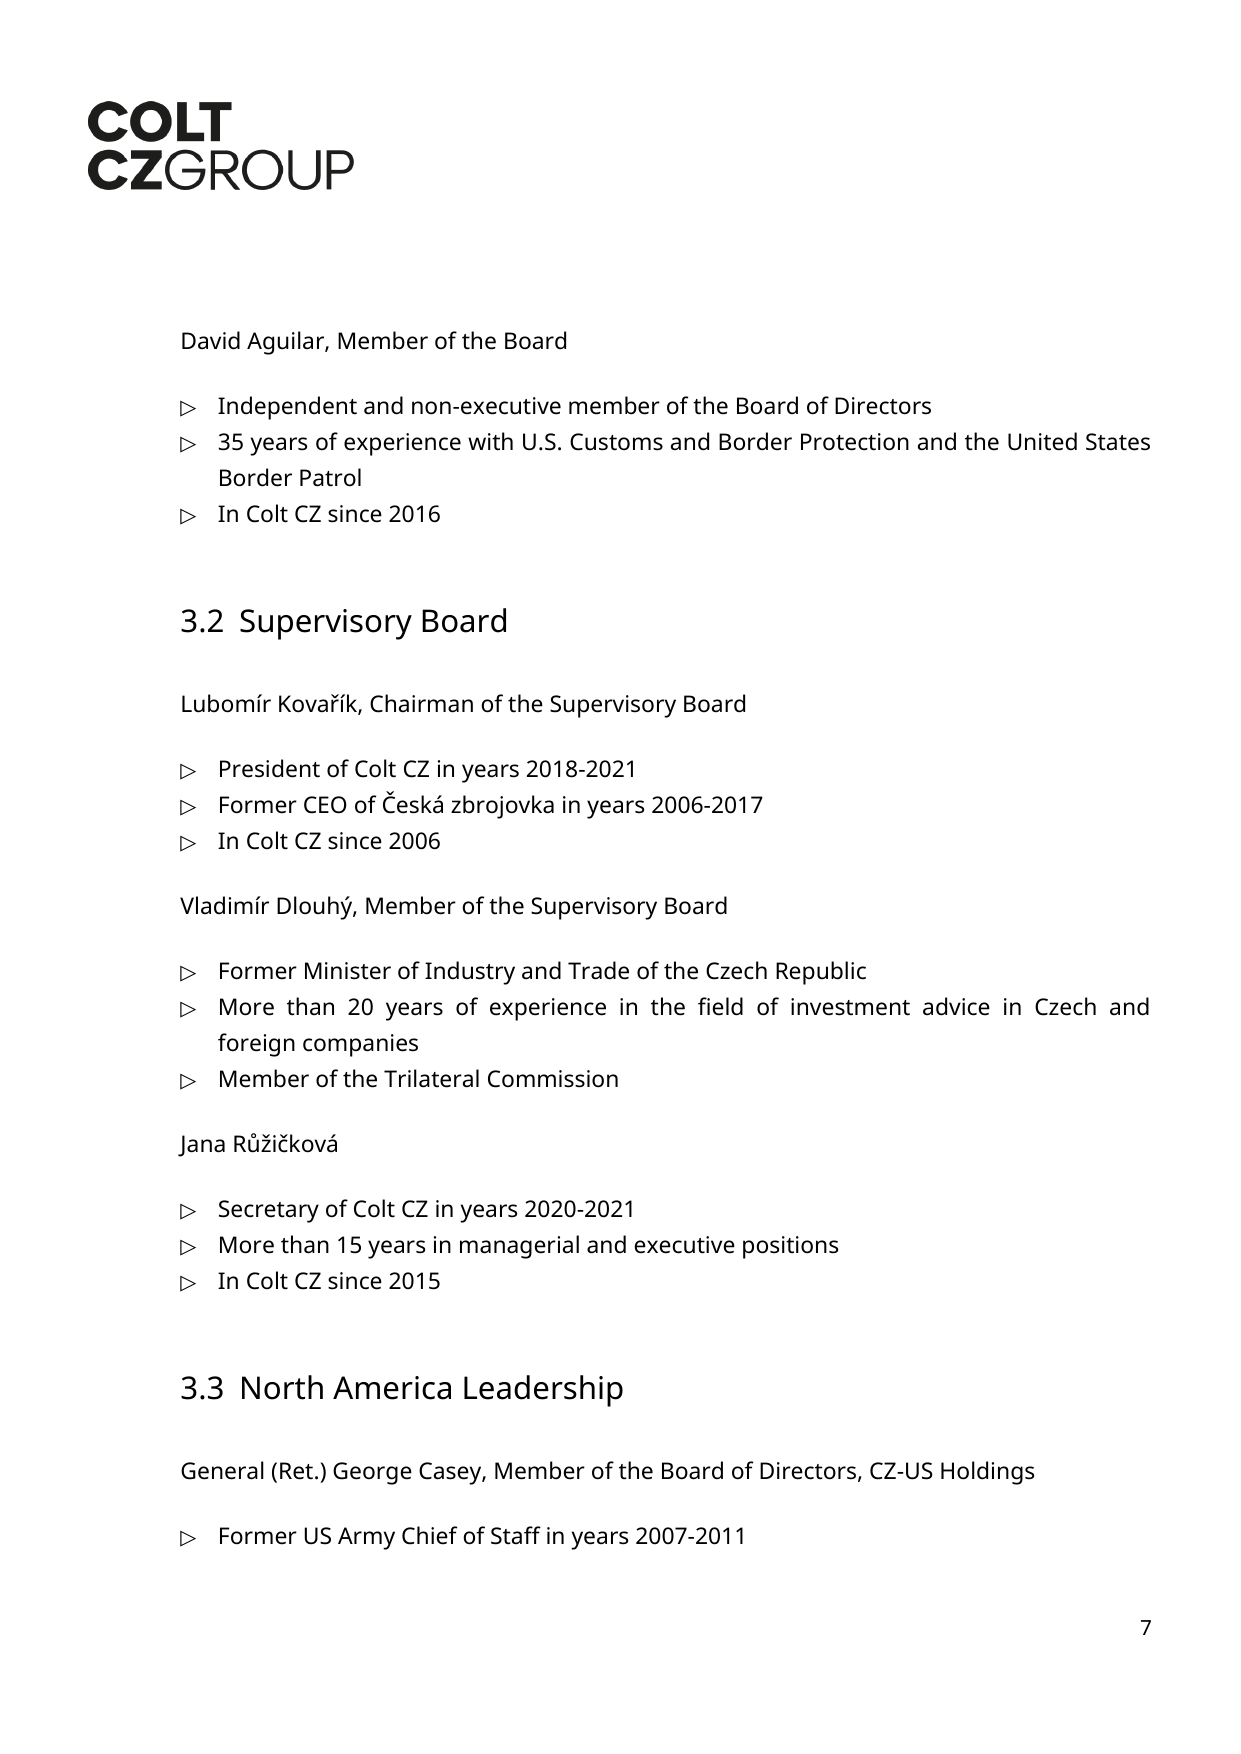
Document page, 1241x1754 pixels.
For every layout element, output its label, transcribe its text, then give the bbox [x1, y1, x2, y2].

list More than 20 years of experience in the field of investment advice in Czech and foreign companies [180, 991, 1152, 1058]
list President of Colt CZ in years 2018-2021 [180, 753, 1152, 784]
text Lubomír Kovařík, Chairman of the Supervisory Board [180, 688, 1152, 719]
list In Colt CZ since 2006 [180, 825, 1152, 856]
list Member of the Trilateral Commission [180, 1063, 1152, 1094]
text Jana Růžičková [180, 1128, 1152, 1159]
list In Colt CZ since 2016 [180, 498, 1152, 529]
picture [17, 12, 1223, 190]
text General (Ret.) George Casey, Member of the Board of Directors, CZ-US Holdings [180, 1455, 1152, 1486]
list Secretary of Colt CZ in years 2020-2021 [180, 1193, 1152, 1224]
subtitle North America Leadership [180, 1366, 1152, 1409]
list 35 years of experience with U.S. Customs and Border Protection and the United States Border Patrol [180, 426, 1152, 493]
list Independent and non-executive member of the Board of Directors [180, 390, 1152, 421]
text Vladimír Dlouhý, Member of the Supervisory Board [180, 890, 1152, 921]
list Former US Army Chief of Staff in years 2007-2011 [180, 1520, 1152, 1551]
list In Colt CZ since 2015 [180, 1265, 1152, 1296]
list More than 15 years in managerial and executive positions [180, 1229, 1152, 1260]
text David Aguilar, Member of the Board [180, 325, 1152, 356]
list Former Minister of Industry and Trade of the Czech Republic [180, 955, 1152, 986]
subtitle Supervisory Board [180, 599, 1152, 641]
list Former CEO of Česká zbrojovka in years 2006-2017 [180, 789, 1152, 820]
